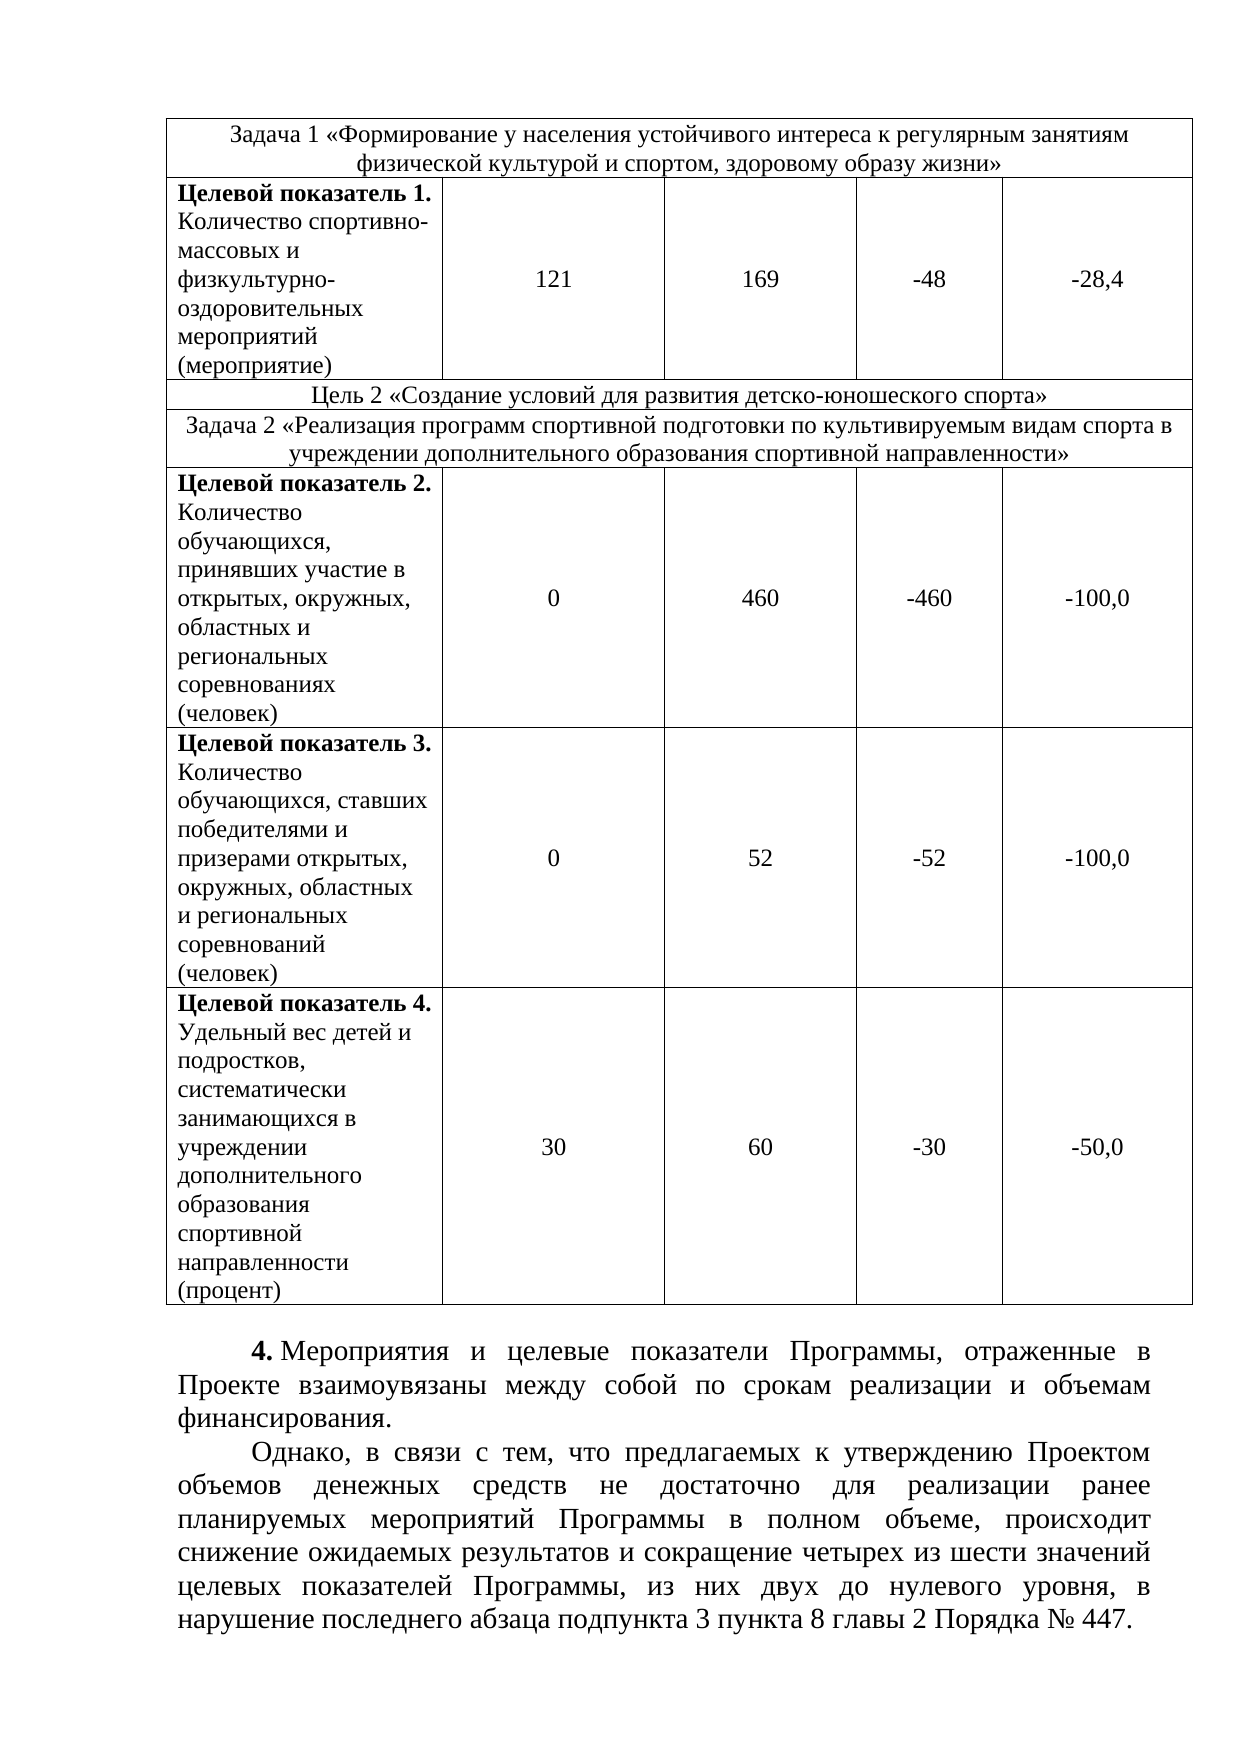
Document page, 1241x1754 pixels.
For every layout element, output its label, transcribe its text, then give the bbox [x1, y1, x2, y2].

table_cell 460 [665, 468, 856, 727]
table_cell Целевой показатель 2. Количество обучающихся, принявших участие в открытых, окружных, областных и региональных соревнованиях (человек) [167, 468, 442, 727]
table_cell -50,0 [1003, 988, 1192, 1304]
table_cell 169 [665, 178, 856, 379]
table_cell Целевой показатель 3. Количество обучающихся, ставших победителями и призерами открытых, окружных, областных и региональных соревнований (человек) [167, 728, 442, 987]
table_cell -100,0 [1003, 468, 1192, 727]
table_cell 52 [665, 728, 856, 987]
text Однако, в связи с тем, что предлагаемых к утверждению Проектом объемов денежных средств не достаточно для реализации ранее планируемых мероприятий Программы в полном объеме, происходит снижение ожидаемых результатов и сокращение четырех из шести значений целевых показателей Программы, из них двух до нулевого уровня, в нарушение последнего абзаца подпункта 3 пункта 8 главы 2 Порядка № 447. [177, 1434, 1152, 1635]
table_cell -28,4 [1003, 178, 1192, 379]
table_cell -100,0 [1003, 728, 1192, 987]
table_cell Задача 2 «Реализация программ спортивной подготовки по культивируемым видам спорта в учреждении дополнительного образования спортивной направленности» [167, 410, 1192, 467]
table_cell 121 [443, 178, 664, 379]
table_cell -48 [857, 178, 1002, 379]
table_cell Целевой показатель 4. Удельный вес детей и подростков, систематически занимающихся в учреждении дополнительного образования спортивной направленности (процент) [167, 988, 442, 1304]
table_cell 30 [443, 988, 664, 1304]
table_cell 60 [665, 988, 856, 1304]
table_cell Цель 2 «Создание условий для развития детско-юношеского спорта» [167, 380, 1192, 409]
table_cell 0 [443, 728, 664, 987]
table_cell -52 [857, 728, 1002, 987]
table_cell Задача 1 «Формирование у населения устойчивого интереса к регулярным занятиям физической культурой и спортом, здоровому образу жизни» [167, 119, 1192, 177]
table_cell -460 [857, 468, 1002, 727]
table_cell 0 [443, 468, 664, 727]
list Мероприятия и целевые показатели Программы, отраженные в Проекте взаимоувязаны между собой по срокам реализации и объемам финансирования. [177, 1333, 1152, 1434]
table_cell Целевой показатель 1. Количество спортивно-массовых и физкультурно-оздоровительных мероприятий (мероприятие) [167, 178, 442, 379]
table_cell -30 [857, 988, 1002, 1304]
